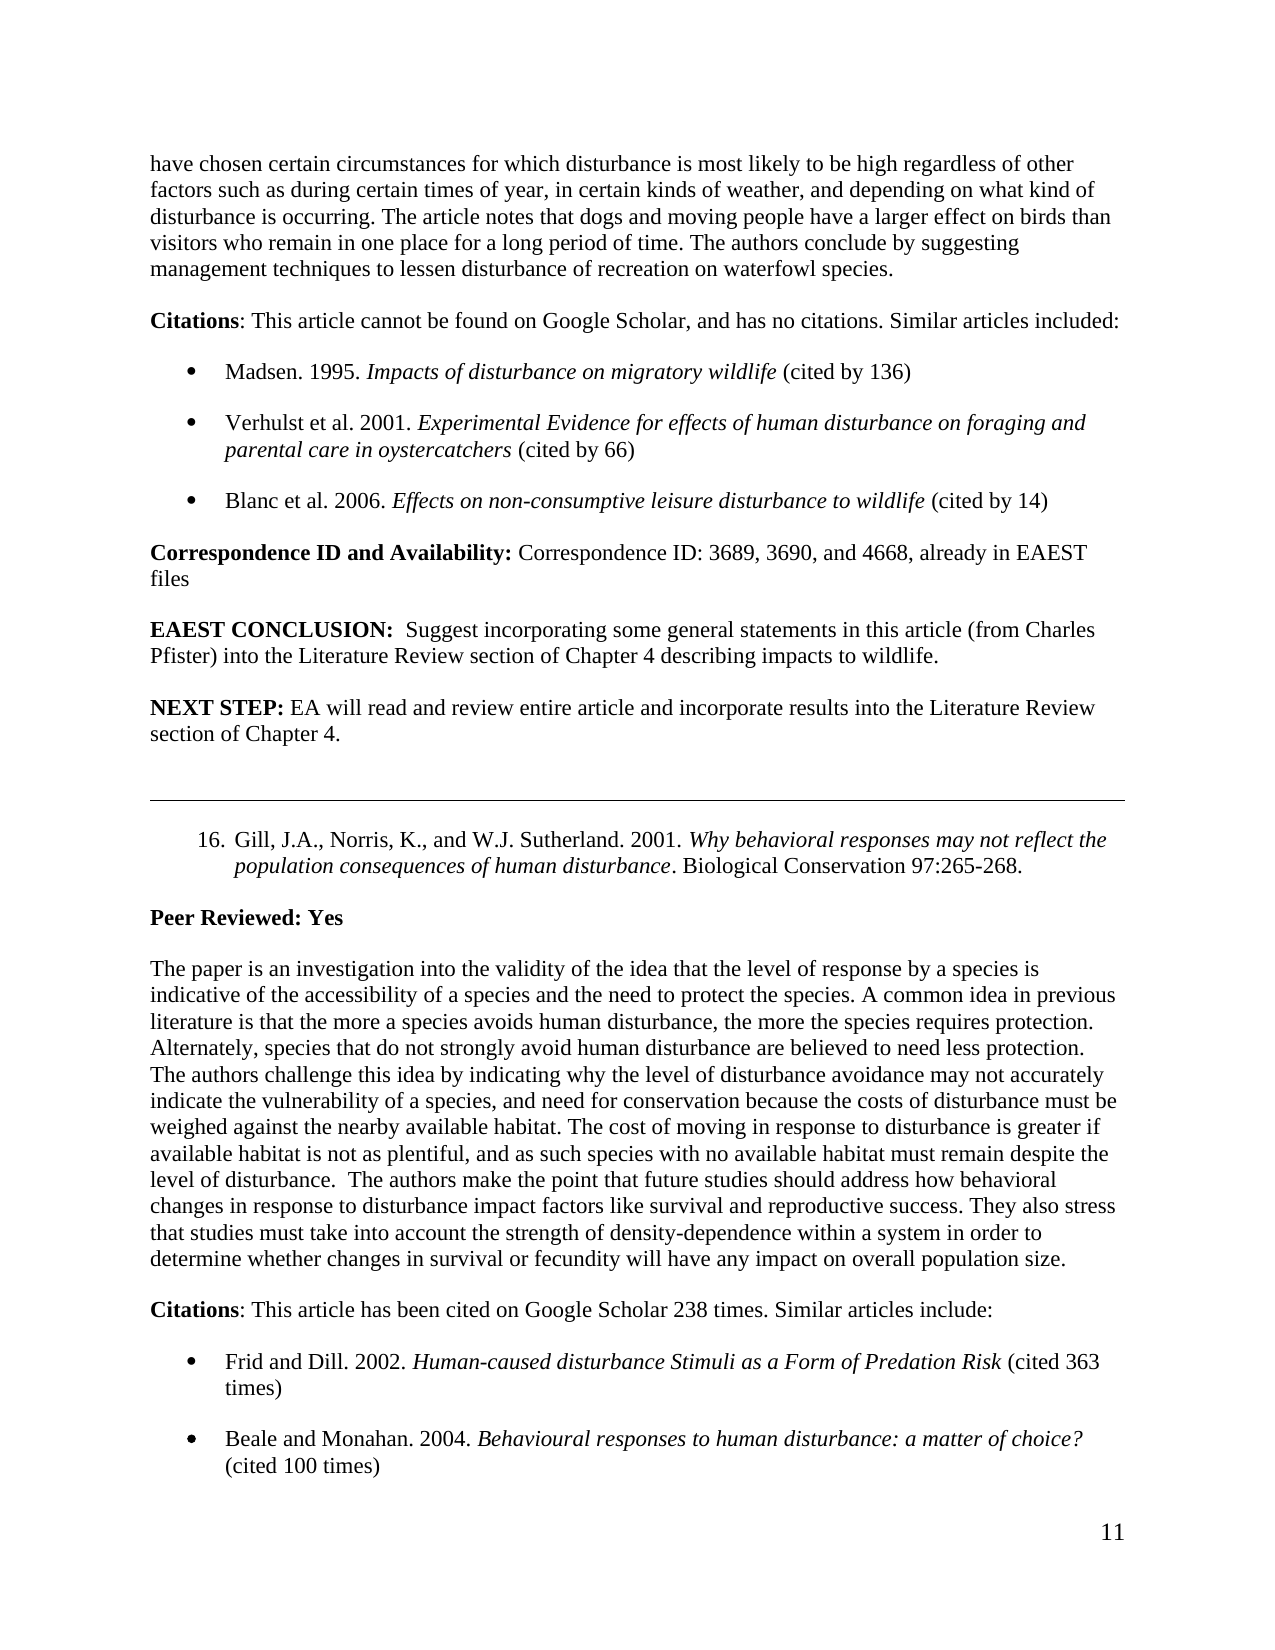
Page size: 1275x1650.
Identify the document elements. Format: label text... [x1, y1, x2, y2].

text Peer Reviewed: Yes [150, 904, 1125, 930]
list Madsen. 1995. Impacts of disturbance on migratory wildlife (cited by 136) [187, 358, 1125, 384]
list Gill, J.A., Norris, K., and W.J. Sutherland. 2001. Why behavioral responses may not reflect the population consequences of human disturbance. Biological Conservation 97:265-268. [197, 826, 1125, 879]
text EAEST CONCLUSION: Suggest incorporating some general statements in this article (from Charles Pfister) into the Literature Review section of Chapter 4 describing impacts to wildlife. [150, 616, 1125, 669]
text Correspondence ID and Availability: Correspondence ID: 3689, 3690, and 4668, already in EAEST files [150, 538, 1125, 591]
text The paper is an investigation into the validity of the idea that the level of response by a species is indicative of the accessibility of a species and the need to protect the species. A common idea in previous literature is that the more a species avoids human disturbance, the more the species requires protection. Alternately, species that do not strongly avoid human disturbance are believed to need less protection. The authors challenge this idea by indicating why the level of disturbance avoidance may not accurately indicate the vulnerability of a species, and need for conservation because the costs of disturbance must be weighed against the nearby available habitat. The cost of moving in response to disturbance is greater if available habitat is not as plentiful, and as such species with no available habitat must remain despite the level of disturbance. The authors make the point that future studies should address how behavioral changes in response to disturbance impact factors like survival and reproductive success. They also stress that studies must take into account the strength of density-dependence within a system in order to determine whether changes in survival or fecundity will have any impact on overall population size. [150, 955, 1125, 1271]
text Citations: This article cannot be found on Google Scholar, and has no citations. Similar articles included: [150, 307, 1125, 333]
text NEXT STEP: EA will read and review entire article and incorporate results into the Literature Review section of Chapter 4. [150, 694, 1125, 747]
list Beale and Monahan. 2004. Behavioural responses to human disturbance: a matter of choice? (cited 100 times) [187, 1426, 1125, 1478]
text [150, 150, 1125, 282]
text Citations: This article has been cited on Google Scholar 238 times. Similar articles include: [150, 1296, 1125, 1323]
list Frid and Dill. 2002. Human-caused disturbance Stimuli as a Form of Predation Risk (cited 363 times) [187, 1348, 1125, 1401]
list Blanc et al. 2006. Effects on non-consumptive leisure disturbance to wildlife (cited by 14) [187, 487, 1125, 513]
list Verhulst et al. 2001. Experimental Evidence for effects of human disturbance on foraging and parental care in oystercatchers (cited by 66) [187, 409, 1125, 462]
